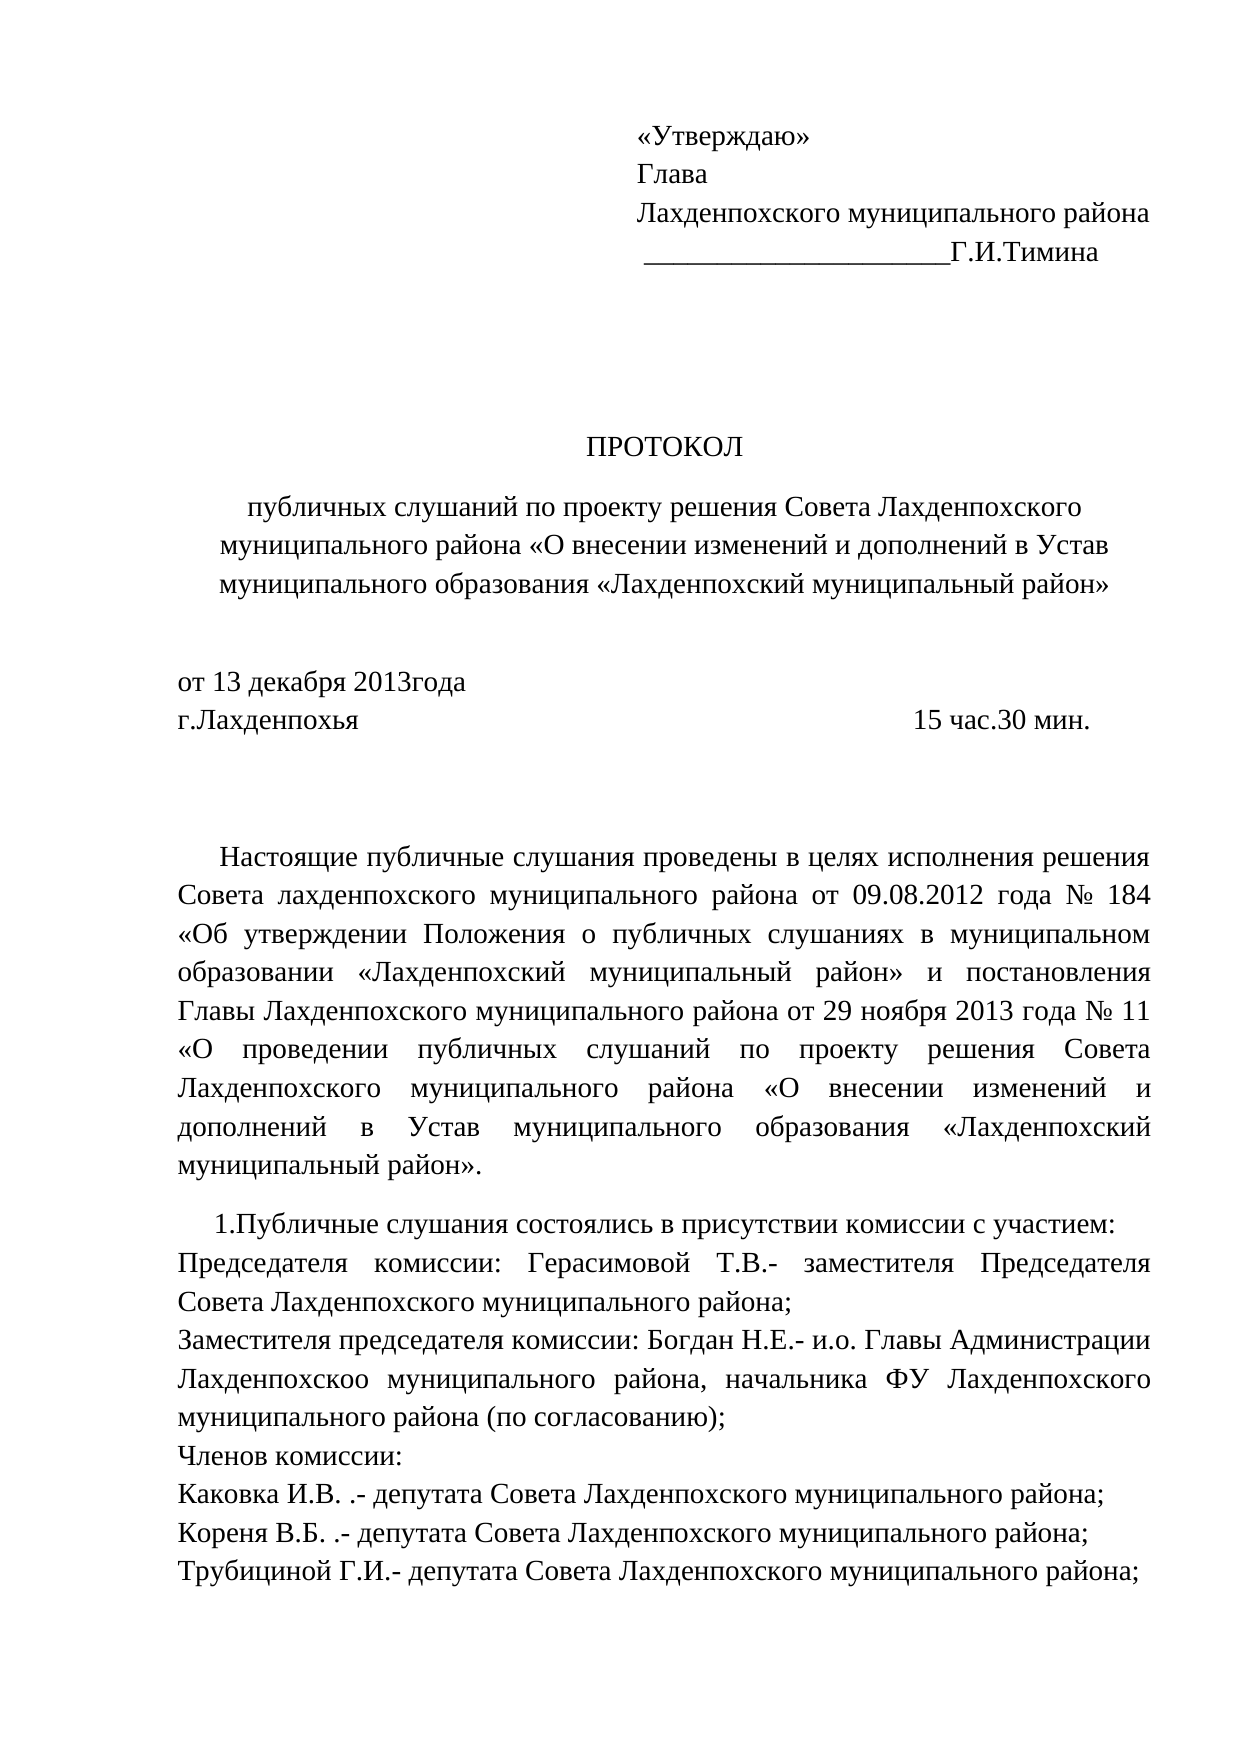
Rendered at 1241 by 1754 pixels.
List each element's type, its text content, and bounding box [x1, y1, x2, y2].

text Кореня В.Б. .- депутата Совета Лахденпохского муниципального района; [177, 1515, 1152, 1548]
text г.Лахденпохья 15 час.30 мин. [177, 702, 1152, 736]
text ПРОТОКОЛ [177, 429, 1152, 463]
text Председателя комиссии: Герасимовой Т.В.- заместителя Председателя Совета Лахденпохского муниципального района; [177, 1245, 1152, 1317]
text Глава [177, 157, 1152, 190]
text «Утверждаю» [177, 118, 1152, 152]
text Трубициной Г.И.- депутата Совета Лахденпохского муниципального района; [177, 1553, 1152, 1587]
text Заместителя председателя комиссии: Богдан Н.Е.- и.о. Главы Администрации Лахденпохскоо муниципального района, начальника ФУ Лахденпохского муниципального района (по согласованию); [177, 1322, 1152, 1433]
text Членов комиссии: [177, 1438, 1152, 1471]
text публичных слушаний по проекту решения Совета Лахденпохского муниципального района «О внесении изменений и дополнений в Устав муниципального образования «Лахденпохский муниципальный район» [177, 489, 1152, 599]
text от 13 декабря 2013года [177, 664, 1152, 697]
text Лахденпохского муниципального района [177, 195, 1152, 229]
text 1.Публичные слушания состоялись в присутствии комиссии с участием: [177, 1207, 1152, 1240]
text Настоящие публичные слушания проведены в целях исполнения решения Совета лахденпохского муниципального района от 09.08.2012 года № 184 «Об утверждении Положения о публичных слушаниях в муниципальном образовании «Лахденпохский муниципальный район» и постановления Главы Лахденпохского муниципального района от 29 ноября 2013 года № 11 «О проведении публичных слушаний по проекту решения Совета Лахденпохского муниципального района «О внесении изменений и дополнений в Устав муниципального образования «Лахденпохский муниципальный район». [177, 839, 1152, 1181]
text _____________________Г.И.Тимина [177, 234, 1152, 267]
text Каковка И.В. .- депутата Совета Лахденпохского муниципального района; [177, 1476, 1152, 1510]
